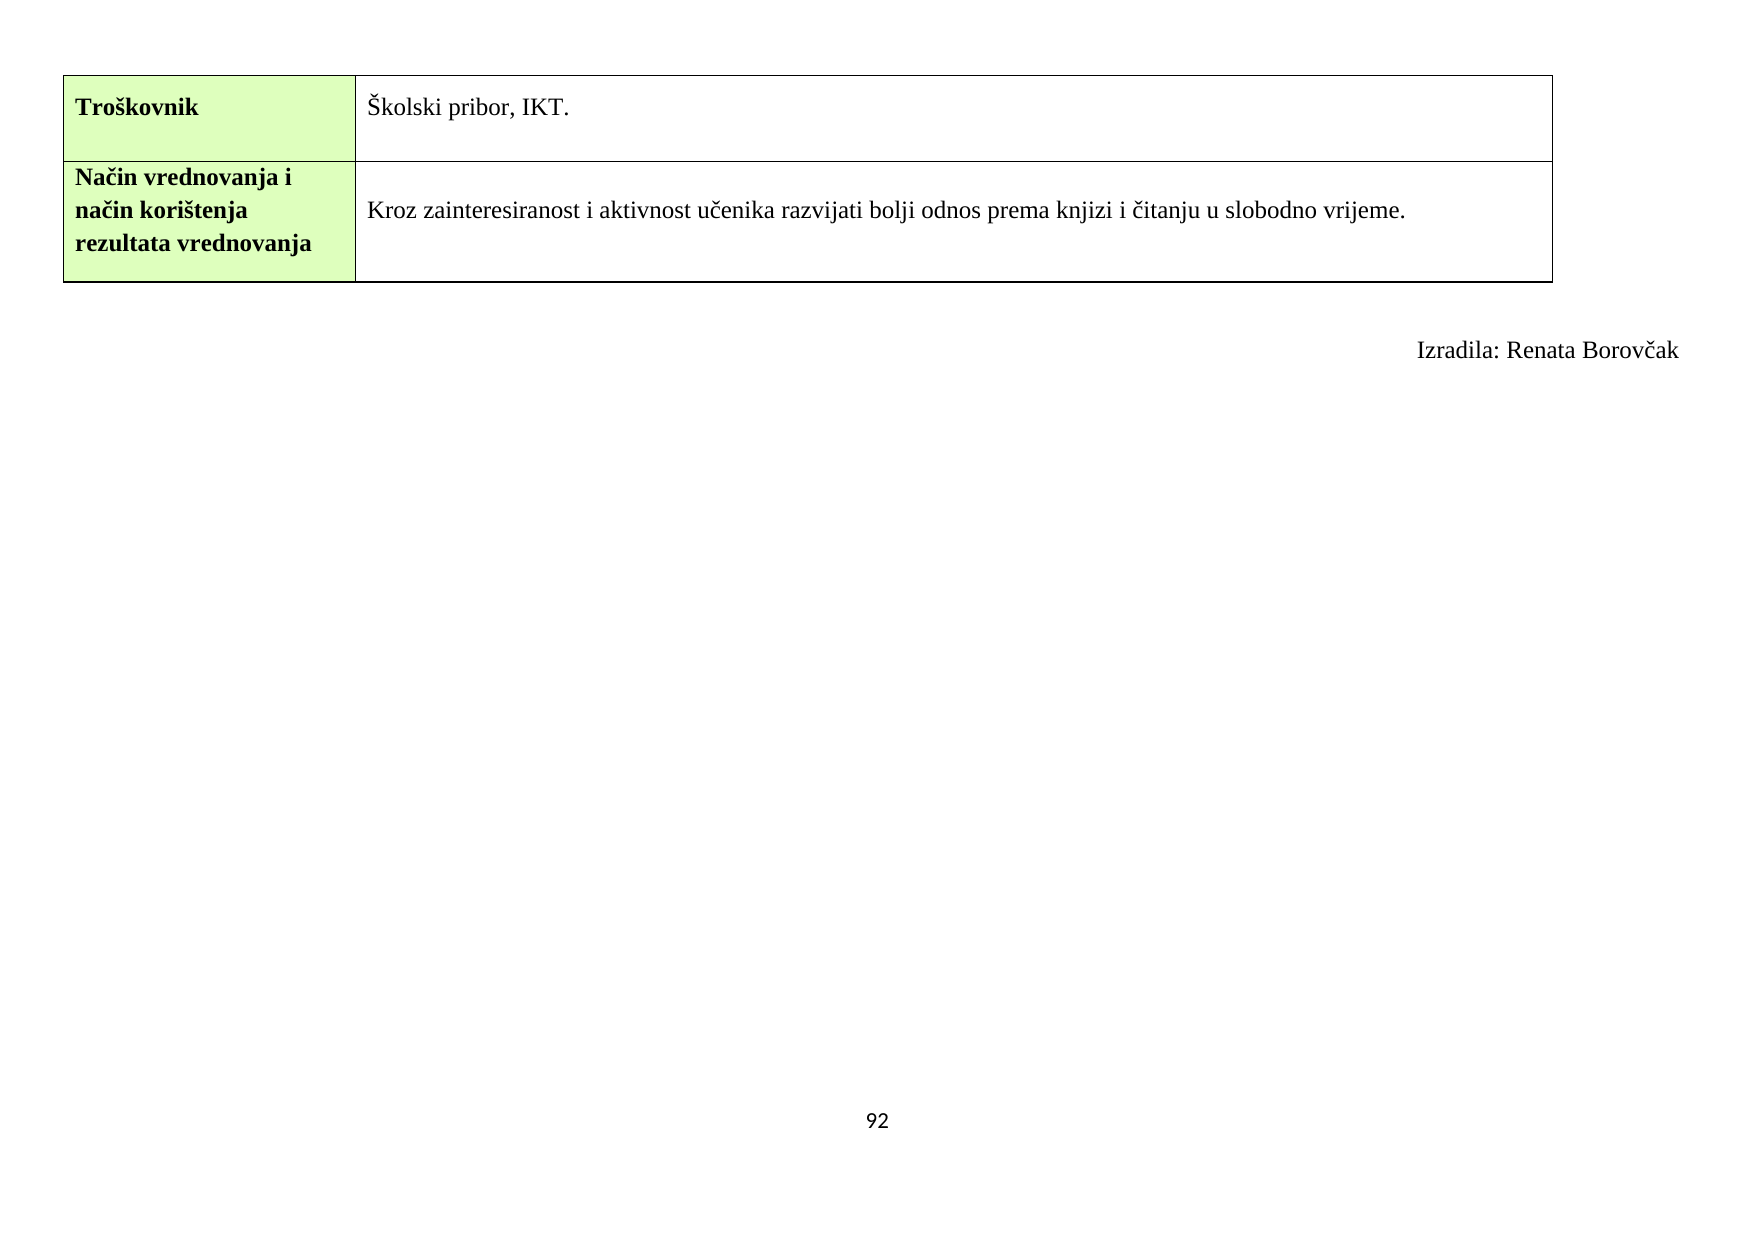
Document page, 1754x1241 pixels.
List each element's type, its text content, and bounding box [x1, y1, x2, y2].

table_cell Troškovnik [64, 76, 355, 161]
table_cell Školski pribor, IKT. [356, 76, 1552, 161]
text Izradila: Renata Borovčak [75, 335, 1679, 364]
table_cell Način vrednovanja i način korištenja rezultata vrednovanja [64, 162, 355, 281]
table_cell Kroz zainteresiranost i aktivnost učenika razvijati bolji odnos prema knjizi i čitanju u slobodno vrijeme. [356, 162, 1552, 281]
